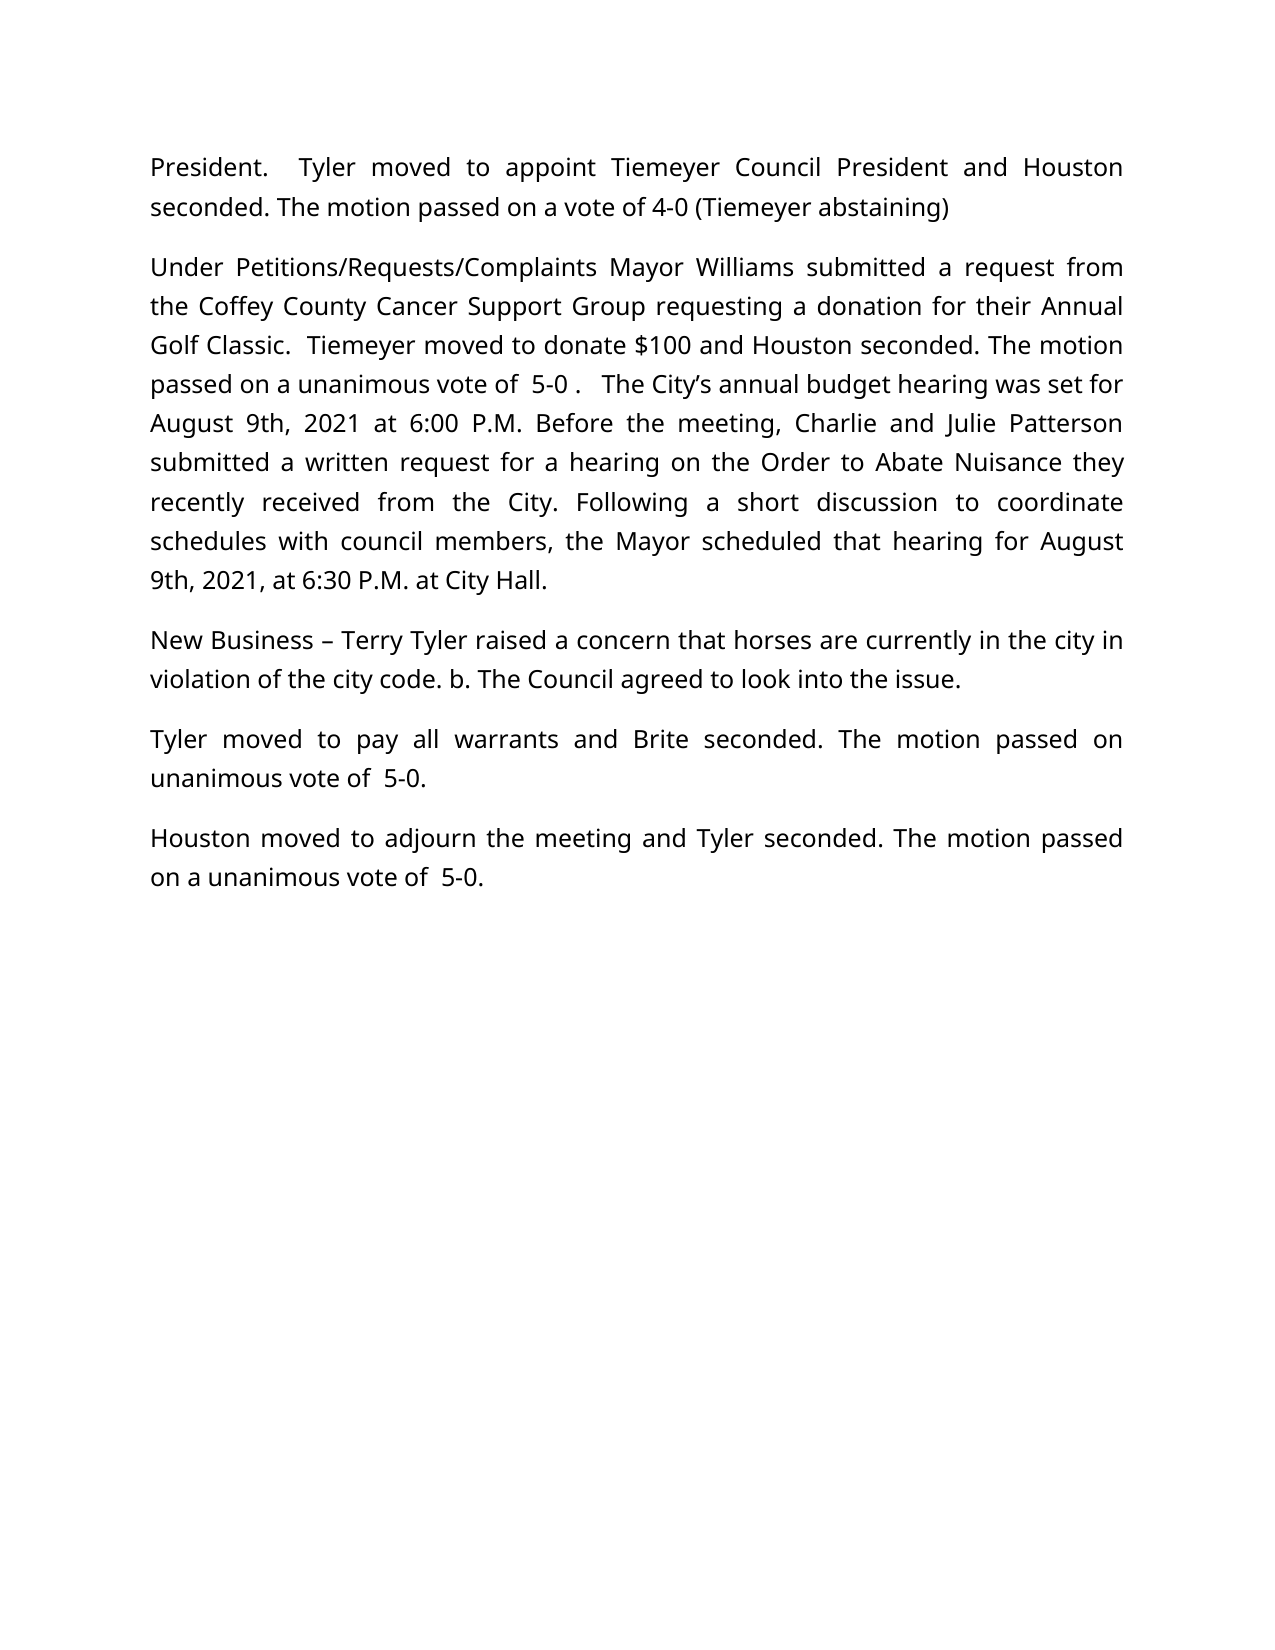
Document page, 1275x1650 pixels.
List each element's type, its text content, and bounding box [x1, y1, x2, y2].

text New Business – Terry Tyler raised a concern that horses are currently in the city in violation of the city code. b. The Council agreed to look into the issue. [150, 622, 1125, 696]
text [150, 150, 1125, 223]
text Tyler moved to pay all warrants and Brite seconded. The motion passed on unanimous vote of 5-0. [150, 722, 1125, 795]
text Houston moved to adjourn the meeting and Tyler seconded. The motion passed on a unanimous vote of 5-0. [150, 821, 1125, 894]
text Under Petitions/Requests/Complaints Mayor Williams submitted a request from the Coffey County Cancer Support Group requesting a donation for their Annual Golf Classic. Tiemeyer moved to donate $100 and Houston seconded. The motion passed on a unanimous vote of 5-0 . The City’s annual budget hearing was set for August 9th, 2021 at 6:00 P.M. Before the meeting, Charlie and Julie Patterson submitted a written request for a hearing on the Order to Abate Nuisance they recently received from the City. Following a short discussion to coordinate schedules with council members, the Mayor scheduled that hearing for August 9th, 2021, at 6:30 P.M. at City Hall. [150, 249, 1125, 597]
